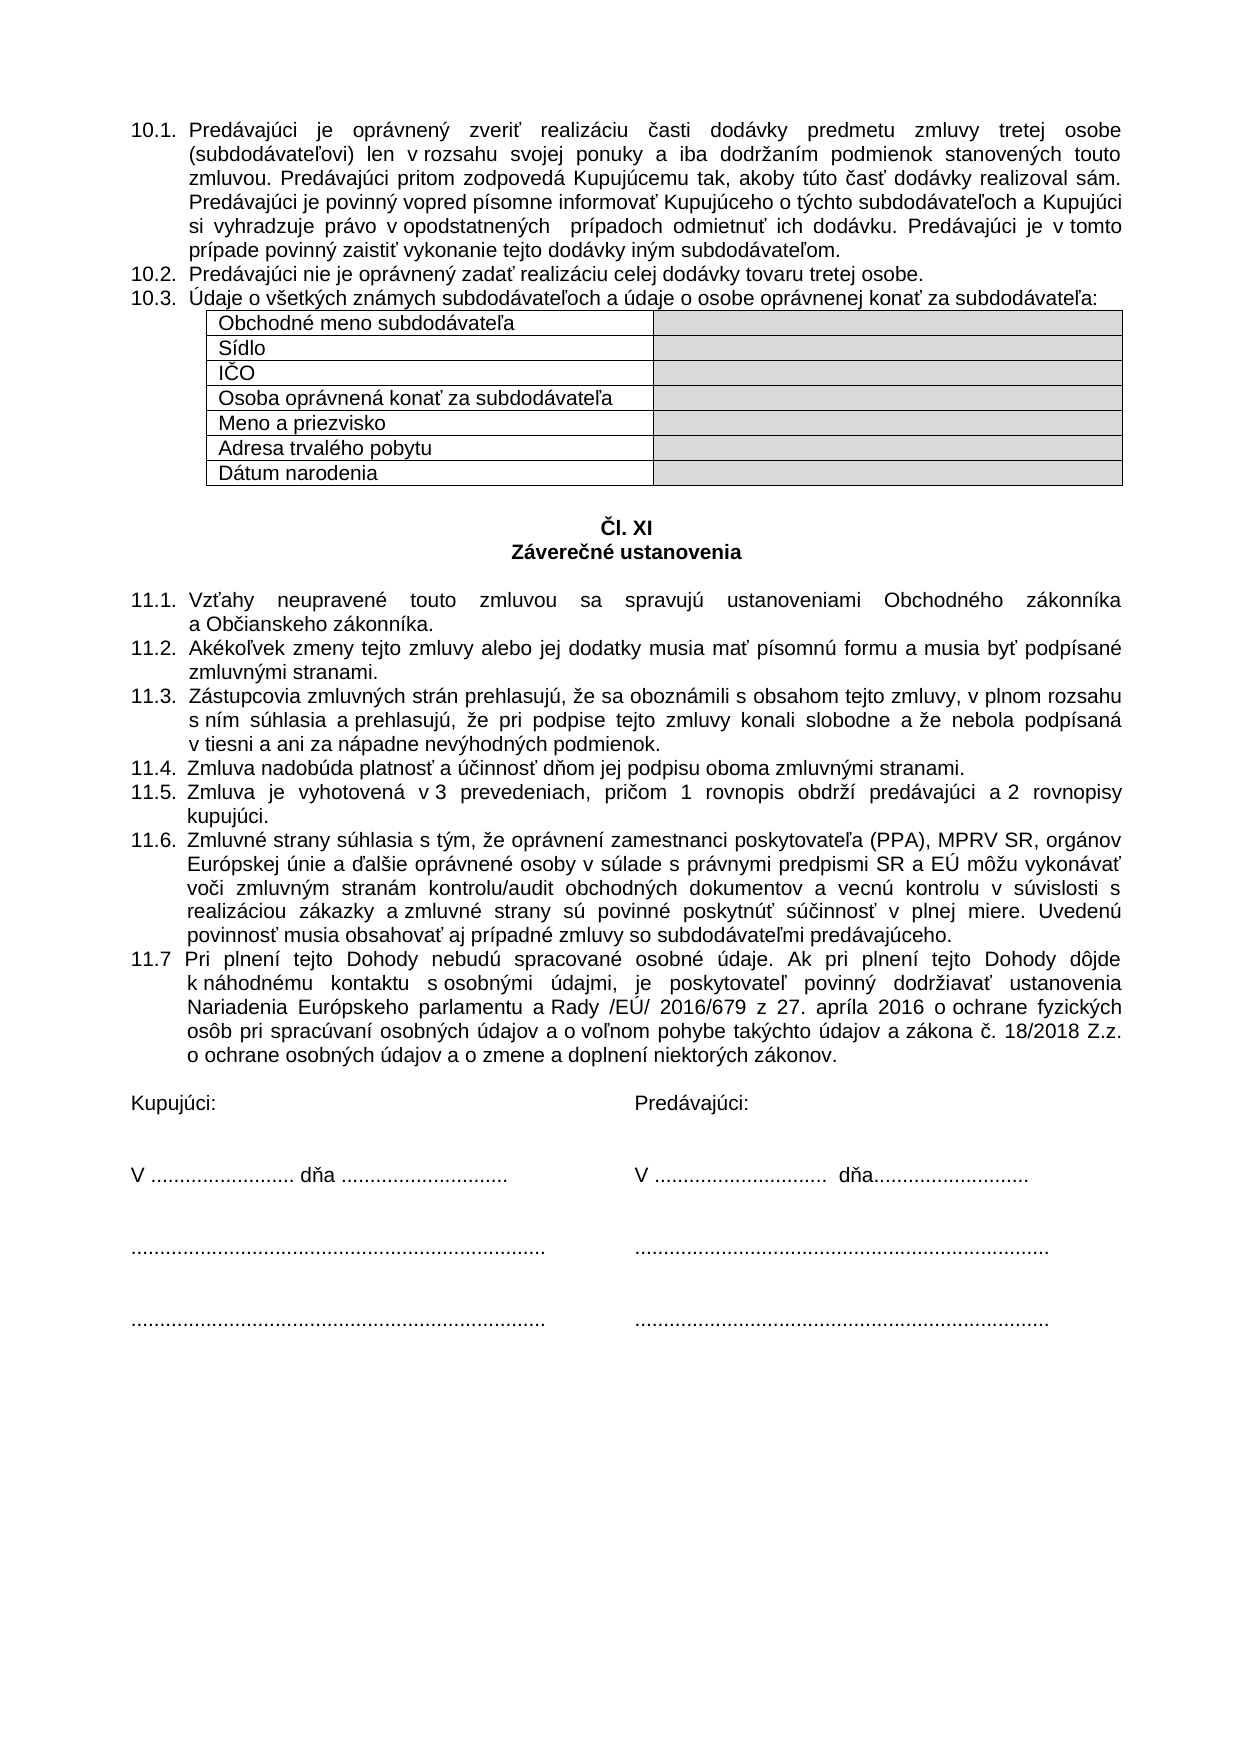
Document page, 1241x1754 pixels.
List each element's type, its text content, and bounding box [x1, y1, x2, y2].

table_cell [654, 336, 1122, 360]
text 11.4. Zmluva nadobúda platnosť a účinnosť dňom jej podpisu oboma zmluvnými stranami. [131, 756, 1122, 779]
table_cell IČO [207, 361, 653, 385]
text 11.5. Zmluva je vyhotovená v 3 prevedeniach, pričom 1 rovnopis obdrží predávajúci a 2 rovnopisy kupujúci. [131, 779, 1122, 827]
text 11.2. Akékoľvek zmeny tejto zmluvy alebo jej dodatky musia mať písomnú formu a musia byť podpísané zmluvnými stranami. [131, 636, 1122, 684]
table_cell Osoba oprávnená konať za subdodávateľa [207, 386, 653, 410]
text 10.1. Predávajúci je oprávnený zveriť realizáciu časti dodávky predmetu zmluvy tretej osobe (subdodávateľovi) len v rozsahu svojej ponuky a iba dodržaním podmienok stanovených touto zmluvou. Predávajúci pritom zodpovedá Kupujúcemu tak, akoby túto časť dodávky realizoval sám. Predávajúci je povinný vopred písomne informovať Kupujúceho o týchto subdodávateľoch a Kupujúci si vyhradzuje právo v opodstatnených prípadoch odmietnuť ich dodávku. Predávajúci je v tomto prípade povinný zaistiť vykonanie tejto dodávky iným subdodávateľom. [131, 118, 1122, 262]
text 11.3. Zástupcovia zmluvných strán prehlasujú, že sa oboznámili s obsahom tejto zmluvy, v plnom rozsahu s ním súhlasia a prehlasujú, že pri podpise tejto zmluvy konali slobodne a že nebola podpísaná v tiesni a ani za nápadne nevýhodných podmienok. [131, 684, 1122, 756]
table_header [654, 311, 1122, 335]
table_cell Dátum narodenia [207, 461, 653, 485]
text 11.6. Zmluvné strany súhlasia s tým, že oprávnení zamestnanci poskytovateľa (PPA), MPRV SR, orgánov Európskej únie a ďalšie oprávnené osoby v súlade s právnymi predpismi SR a EÚ môžu vykonávať voči zmluvným stranám kontrolu/audit obchodných dokumentov a vecnú kontrolu v súvislosti s realizáciou zákazky a zmluvné strany sú povinné poskytnúť súčinnosť v plnej miere. Uvedenú povinnosť musia obsahovať aj prípadné zmluvy so subdodávateľmi predávajúceho. [131, 827, 1122, 947]
text Čl. XI [131, 516, 1122, 540]
text 11.7 Pri plnení tejto Dohody nebudú spracované osobné údaje. Ak pri plnení tejto Dohody dôjde k náhodnému kontaktu s osobnými údajmi, je poskytovateľ povinný dodržiavať ustanovenia Nariadenia Európskeho parlamentu a Rady /EÚ/ 2016/679 z 27. apríla 2016 o ochrane fyzických osôb pri spracúvaní osobných údajov a o voľnom pohybe takýchto údajov a zákona č. 18/2018 Z.z. o ochrane osobných údajov a o zmene a doplnení niektorých zákonov. [131, 947, 1122, 1067]
text 10.3. Údaje o všetkých známych subdodávateľoch a údaje o osobe oprávnenej konať za subdodávateľa: [131, 286, 1122, 310]
text 11.1. Vzťahy neupravené touto zmluvou sa spravujú ustanoveniami Obchodného zákonníka a Občianskeho zákonníka. [131, 588, 1122, 636]
table_cell Adresa trvalého pobytu [207, 436, 653, 460]
text 10.2. Predávajúci nie je oprávnený zadať realizáciu celej dodávky tovaru tretej osobe. [131, 262, 1122, 286]
table_cell Sídlo [207, 336, 653, 360]
text ........................................................................ ........................................................................ [131, 1307, 1122, 1331]
table_cell Meno a priezvisko [207, 411, 653, 435]
text V ......................... dňa ............................. V .............................. dňa........................... [131, 1163, 1122, 1187]
text ........................................................................ ........................................................................ [131, 1235, 1122, 1259]
table_cell [654, 436, 1122, 460]
table_cell [654, 461, 1122, 485]
text Kupujúci: Predávajúci: [131, 1091, 1122, 1115]
table_header Obchodné meno subdodávateľa [207, 311, 653, 335]
table_cell [654, 386, 1122, 410]
text Záverečné ustanovenia [131, 540, 1122, 564]
table_cell [654, 361, 1122, 385]
table_cell [654, 411, 1122, 435]
